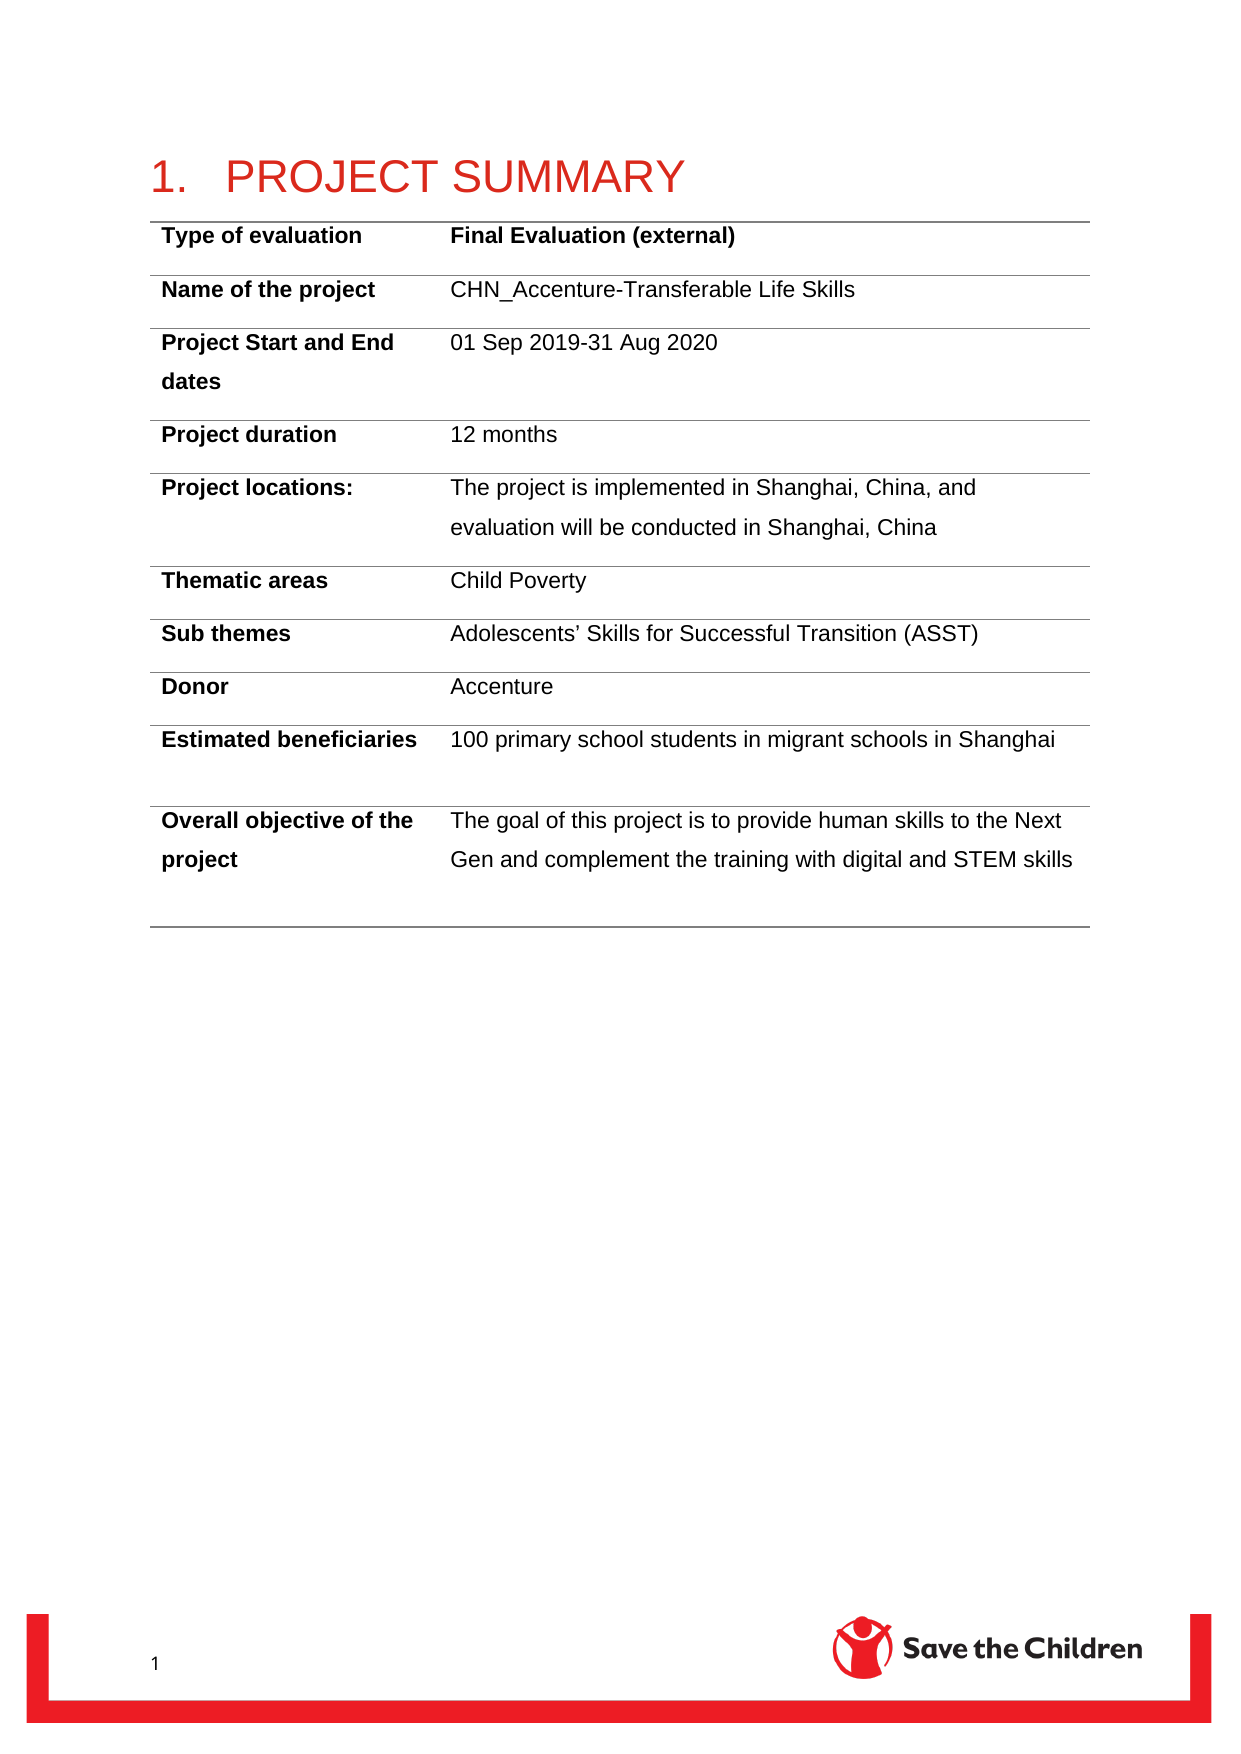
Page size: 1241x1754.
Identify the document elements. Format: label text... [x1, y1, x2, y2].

table_cell Project Start and End dates [150, 329, 439, 420]
table_cell Donor [150, 673, 439, 724]
table_cell Child Poverty [439, 567, 1090, 618]
table_cell Name of the project [150, 276, 439, 327]
table_cell The goal of this project is to provide human skills to the Next Gen and complement the training with digital and STEM skills [439, 807, 1090, 926]
subtitle Project Summary [150, 150, 1090, 203]
table_cell 12 months [439, 421, 1090, 473]
table_cell Sub themes [150, 620, 439, 672]
table_cell The project is implemented in Shanghai, China, and evaluation will be conducted in Shanghai, China [439, 474, 1090, 566]
table_header Type of evaluation [150, 223, 439, 274]
table_cell Accenture [439, 673, 1090, 724]
table_cell CHN_Accenture-Transferable Life Skills [439, 276, 1090, 327]
table_cell Overall objective of the project [150, 807, 439, 926]
table_cell Thematic areas [150, 567, 439, 618]
picture [26, 1614, 1212, 1723]
table_cell 01 Sep 2019-31 Aug 2020 [439, 329, 1090, 420]
table_cell Estimated beneficiaries [150, 726, 439, 806]
table_cell Adolescents’ Skills for Successful Transition (ASST) [439, 620, 1090, 672]
table_cell Project duration [150, 421, 439, 473]
table_cell Project locations: [150, 474, 439, 566]
table_cell 100 primary school students in migrant schools in Shanghai [439, 726, 1090, 806]
table_header Final Evaluation (external) [439, 223, 1090, 274]
